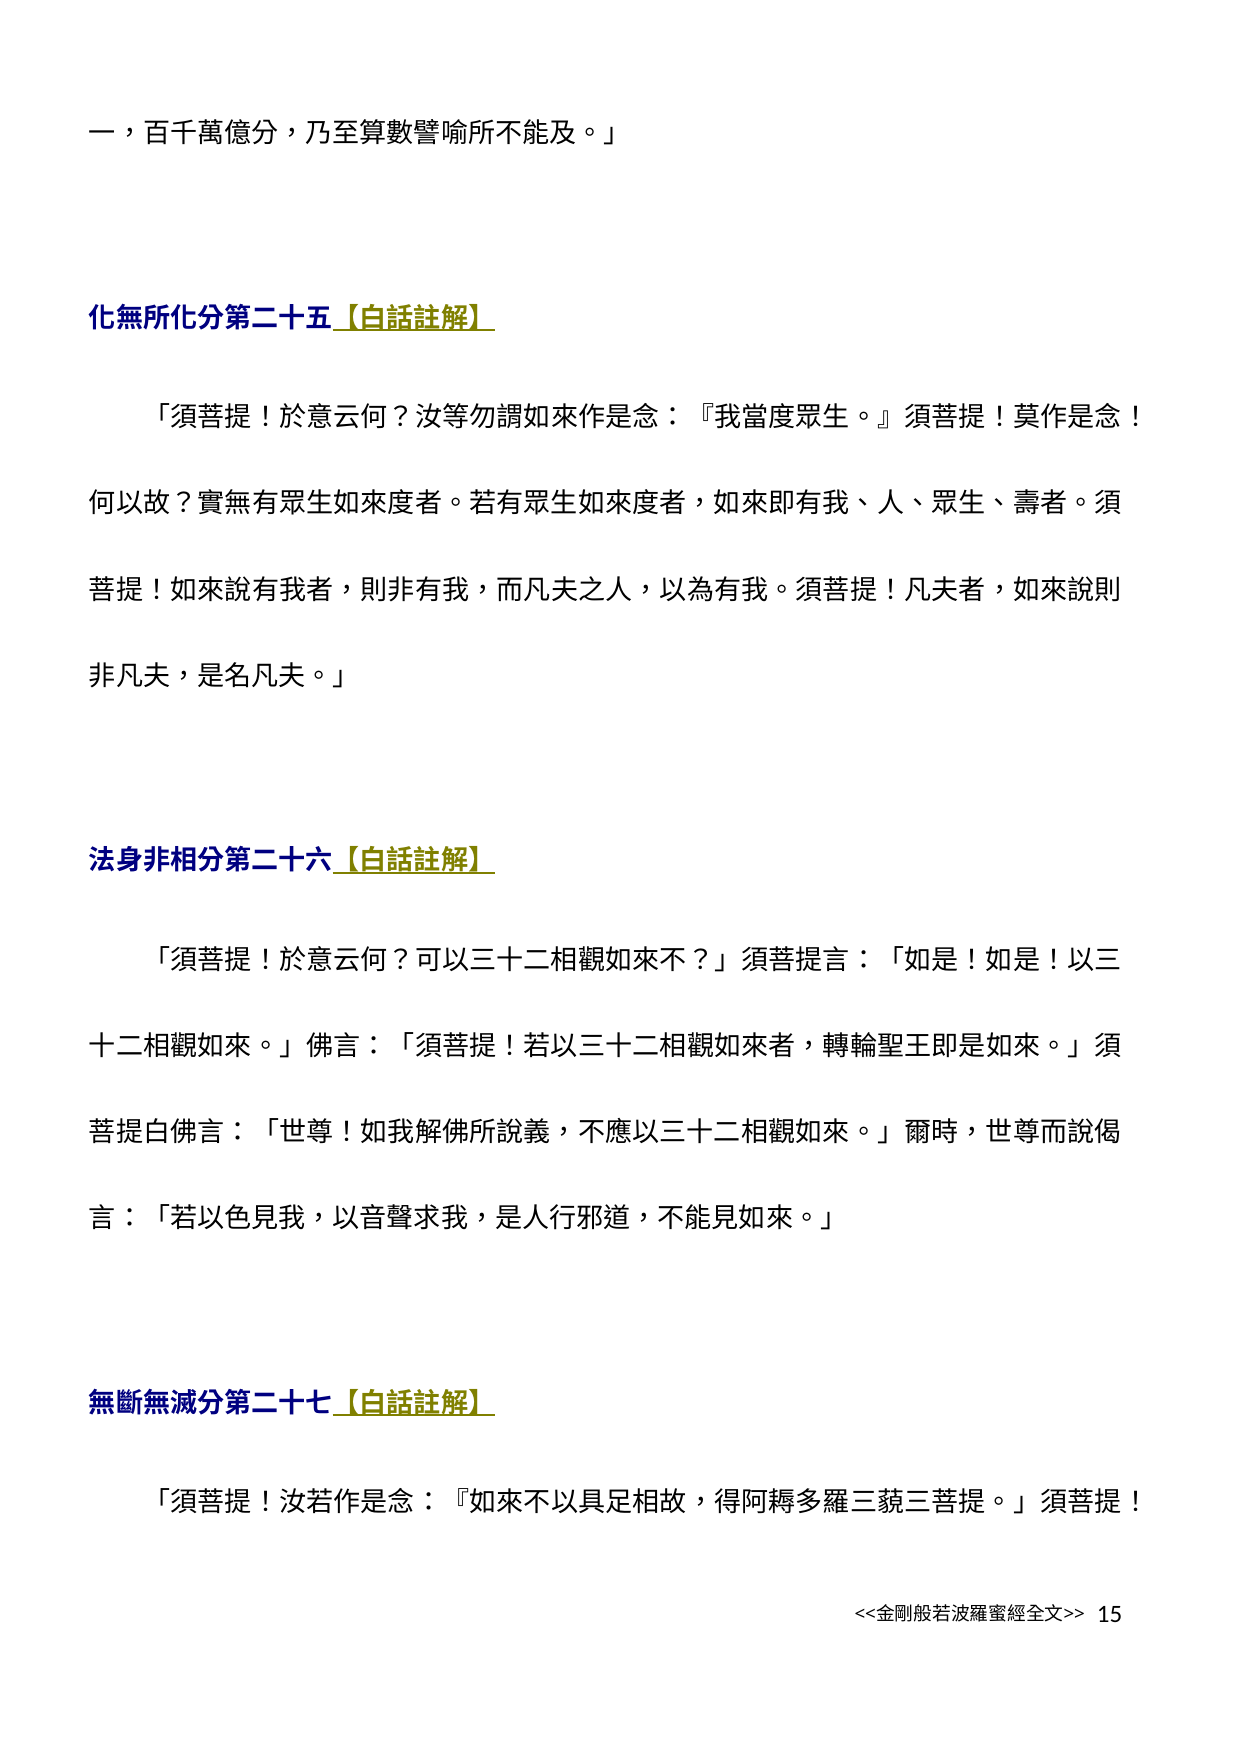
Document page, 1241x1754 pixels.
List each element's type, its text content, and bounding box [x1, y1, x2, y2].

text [89, 1462, 1122, 1537]
text 「須菩提！於意云何？汝等勿謂如來作是念：『我當度眾生。』須菩提！莫作是念！何以故？實無有眾生如來度者。若有眾生如來度者，如來即有我、人、眾生、壽者。須菩提！如來說有我者，則非有我，而凡夫之人，以為有我。須菩提！凡夫者，如來說則非凡夫，是名凡夫。」 [89, 377, 1122, 711]
subtitle 法身非相分第二十六【白話註解】 [89, 820, 1122, 895]
text 「須菩提！於意云何？可以三十二相觀如來不？」須菩提言：「如是！如是！以三十二相觀如來。」佛言：「須菩提！若以三十二相觀如來者，轉輪聖王即是如來。」須菩提白佛言：「世尊！如我解佛所說義，不應以三十二相觀如來。」爾時，世尊而說偈言：「若以色見我，以音聲求我，是人行邪道，不能見如來。」 [89, 920, 1122, 1254]
subtitle 化無所化分第二十五【白話註解】 [89, 278, 1122, 353]
subtitle 無斷無滅分第二十七【白話註解】 [89, 1363, 1122, 1438]
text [89, 93, 1122, 168]
